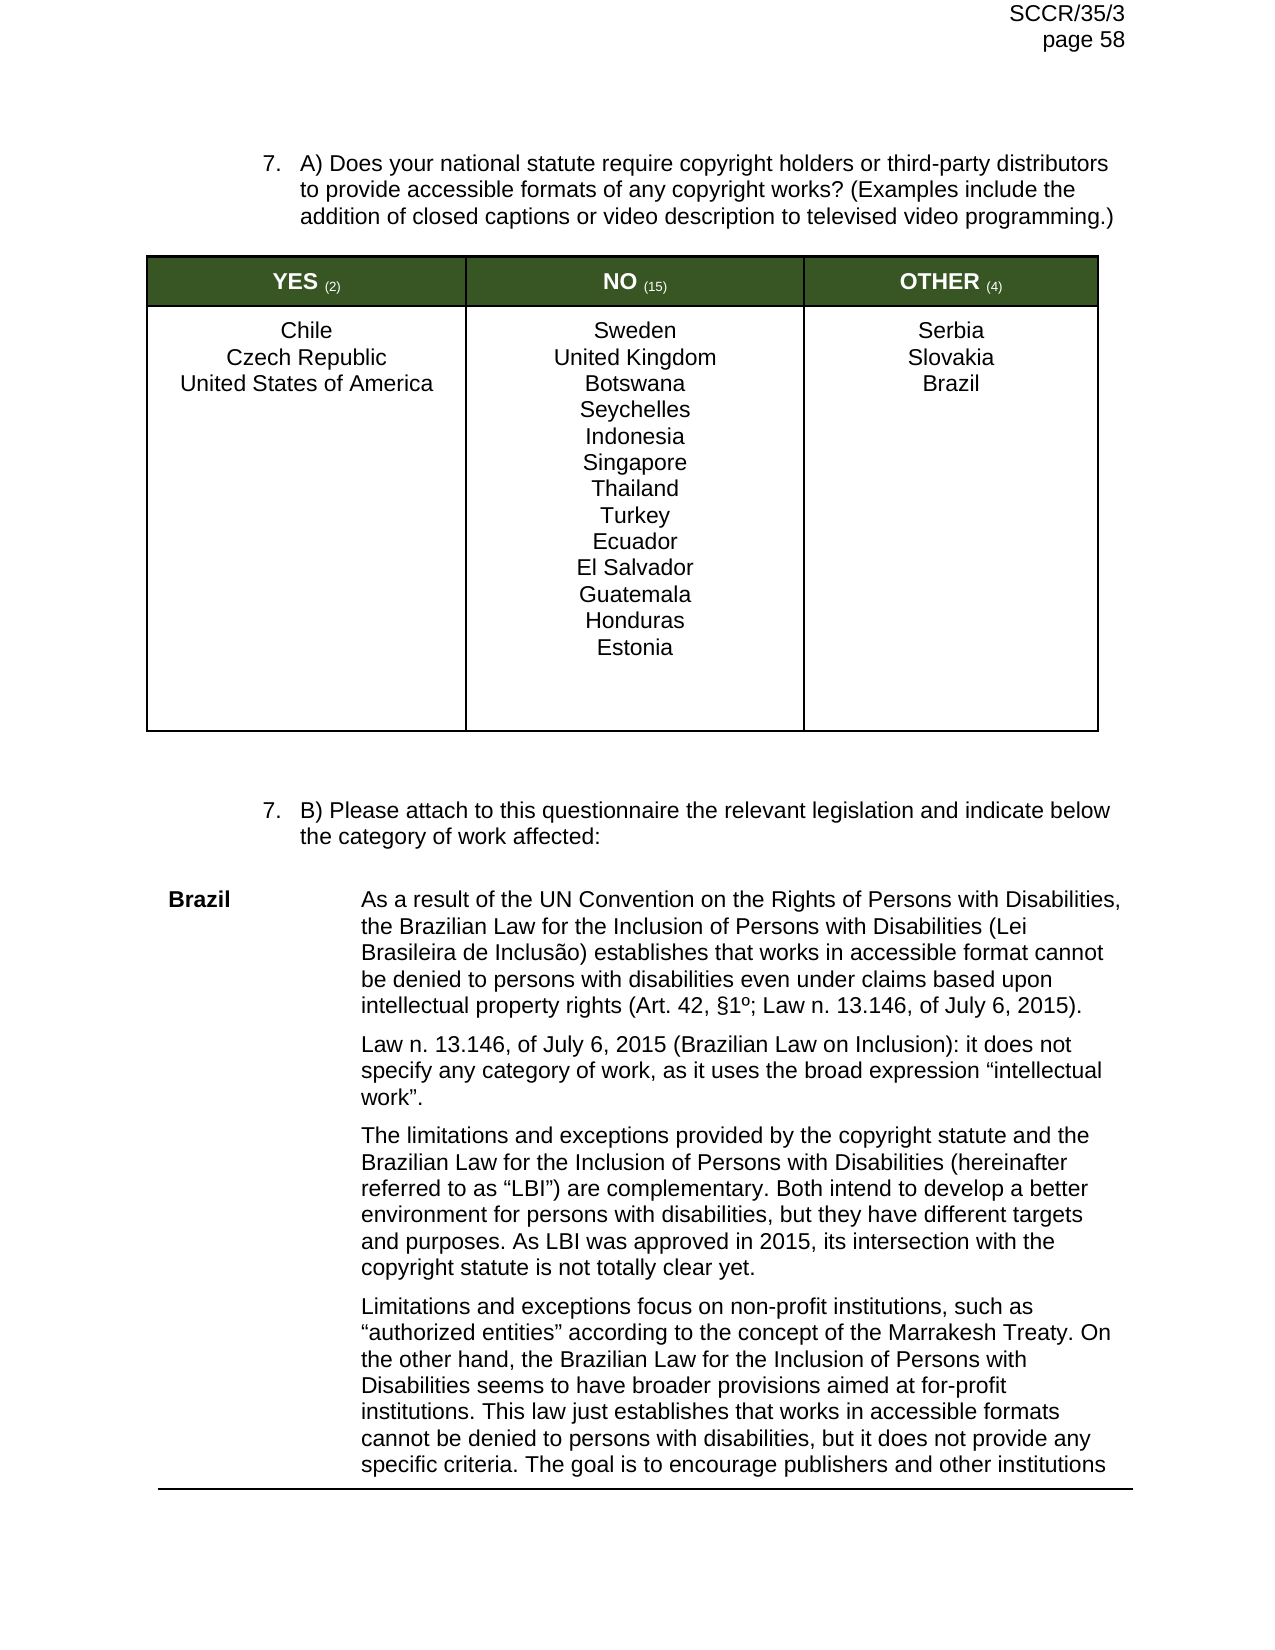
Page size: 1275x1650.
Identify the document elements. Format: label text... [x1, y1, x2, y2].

list B) Please attach to this questionnaire the relevant legislation and indicate below the category of work affected: [262, 797, 1125, 850]
table_cell Sweden United Kingdom Botswana Seychelles Indonesia Singapore Thailand Turkey Ecuador El Salvador Guatemala Honduras Estonia [467, 307, 803, 730]
table_header OTHER (4) [805, 258, 1097, 305]
table_header Brazil [158, 876, 350, 1488]
table_cell Serbia Slovakia Brazil [805, 307, 1097, 730]
list A) Does your national statute require copyright holders or third-party distributors to provide accessible formats of any copyright works? (Examples include the addition of closed captions or video description to televised video programming.) [262, 150, 1125, 229]
table_header YES (2) [148, 258, 465, 305]
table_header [350, 876, 1133, 1488]
table_header NO (15) [467, 258, 803, 305]
table_cell Chile Czech Republic United States of America [148, 307, 465, 730]
